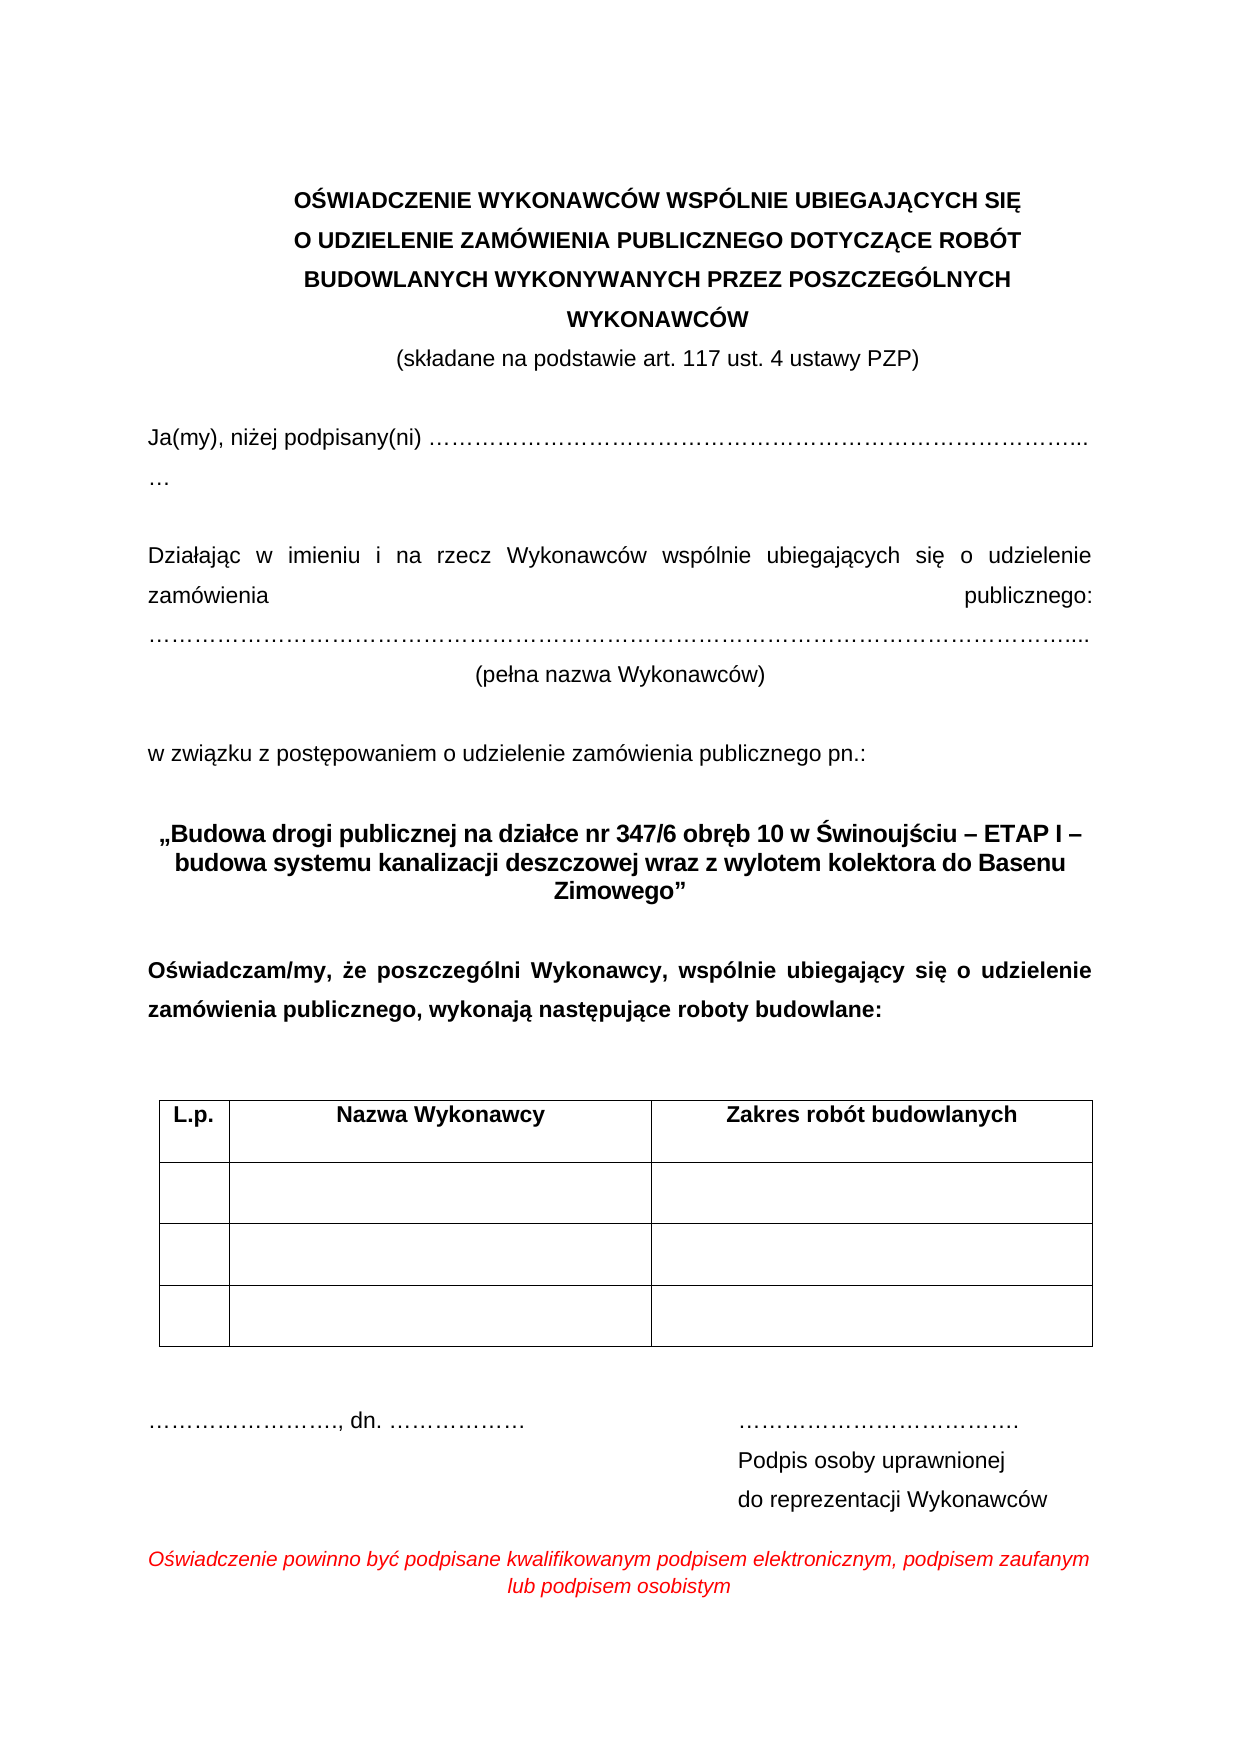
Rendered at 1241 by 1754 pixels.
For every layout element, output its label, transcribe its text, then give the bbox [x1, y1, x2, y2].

text Działając w imieniu i na rzecz Wykonawców wspólnie ubiegających się o udzielenie zamówienia publicznego: ………………………………………………………………………………………………………….... [148, 542, 1093, 648]
text Ja(my), niżej podpisany(ni) …………………………………………………………………………...… [148, 424, 1093, 490]
text w związku z postępowaniem o udzielenie zamówienia publicznego pn.: [148, 740, 1093, 766]
table_cell [230, 1286, 651, 1346]
table_cell [160, 1286, 229, 1346]
table_cell [652, 1224, 1092, 1284]
text Oświadczenie powinno być podpisane kwalifikowanym podpisem elektronicznym, podpisem zaufanym lub podpisem osobistym [148, 1546, 1093, 1598]
text Oświadczam/my, że poszczególni Wykonawcy, wspólnie ubiegający się o udzielenie zamówienia publicznego, wykonają następujące roboty budowlane: [148, 957, 1093, 1023]
table_cell [160, 1163, 229, 1223]
table_cell [652, 1163, 1092, 1223]
table_cell [652, 1286, 1092, 1346]
table_cell [230, 1163, 651, 1223]
table_cell [160, 1224, 229, 1284]
text OŚWIADCZENIE WYKONAWCÓW WSPÓLNIE UBIEGAJĄCYCH SIĘ O UDZIELENIE ZAMÓWIENIA PUBLICZNEGO DOTYCZĄCE ROBÓT BUDOWLANYCH WYKONYWANYCH PRZEZ POSZCZEGÓLNYCH WYKONAWCÓW (składane na podstawie art. 117 ust. 4 ustawy PZP) [223, 187, 1093, 371]
table_header L.p. [160, 1101, 229, 1162]
text „Budowa drogi publicznej na działce nr 347/6 obręb 10 w Świnoujściu – ETAP I – budowa systemu kanalizacji deszczowej wraz z wylotem kolektora do Basenu Zimowego” [148, 819, 1093, 905]
table_header Zakres robót budowlanych [652, 1101, 1092, 1162]
text ……………………., dn. ……………… ………………………………. Podpis osoby uprawnionej do reprezentacji Wykonawców [148, 1407, 1093, 1512]
table_header Nazwa Wykonawcy [230, 1101, 651, 1162]
text (pełna nazwa Wykonawców) [148, 661, 1093, 687]
table_cell [230, 1224, 651, 1284]
